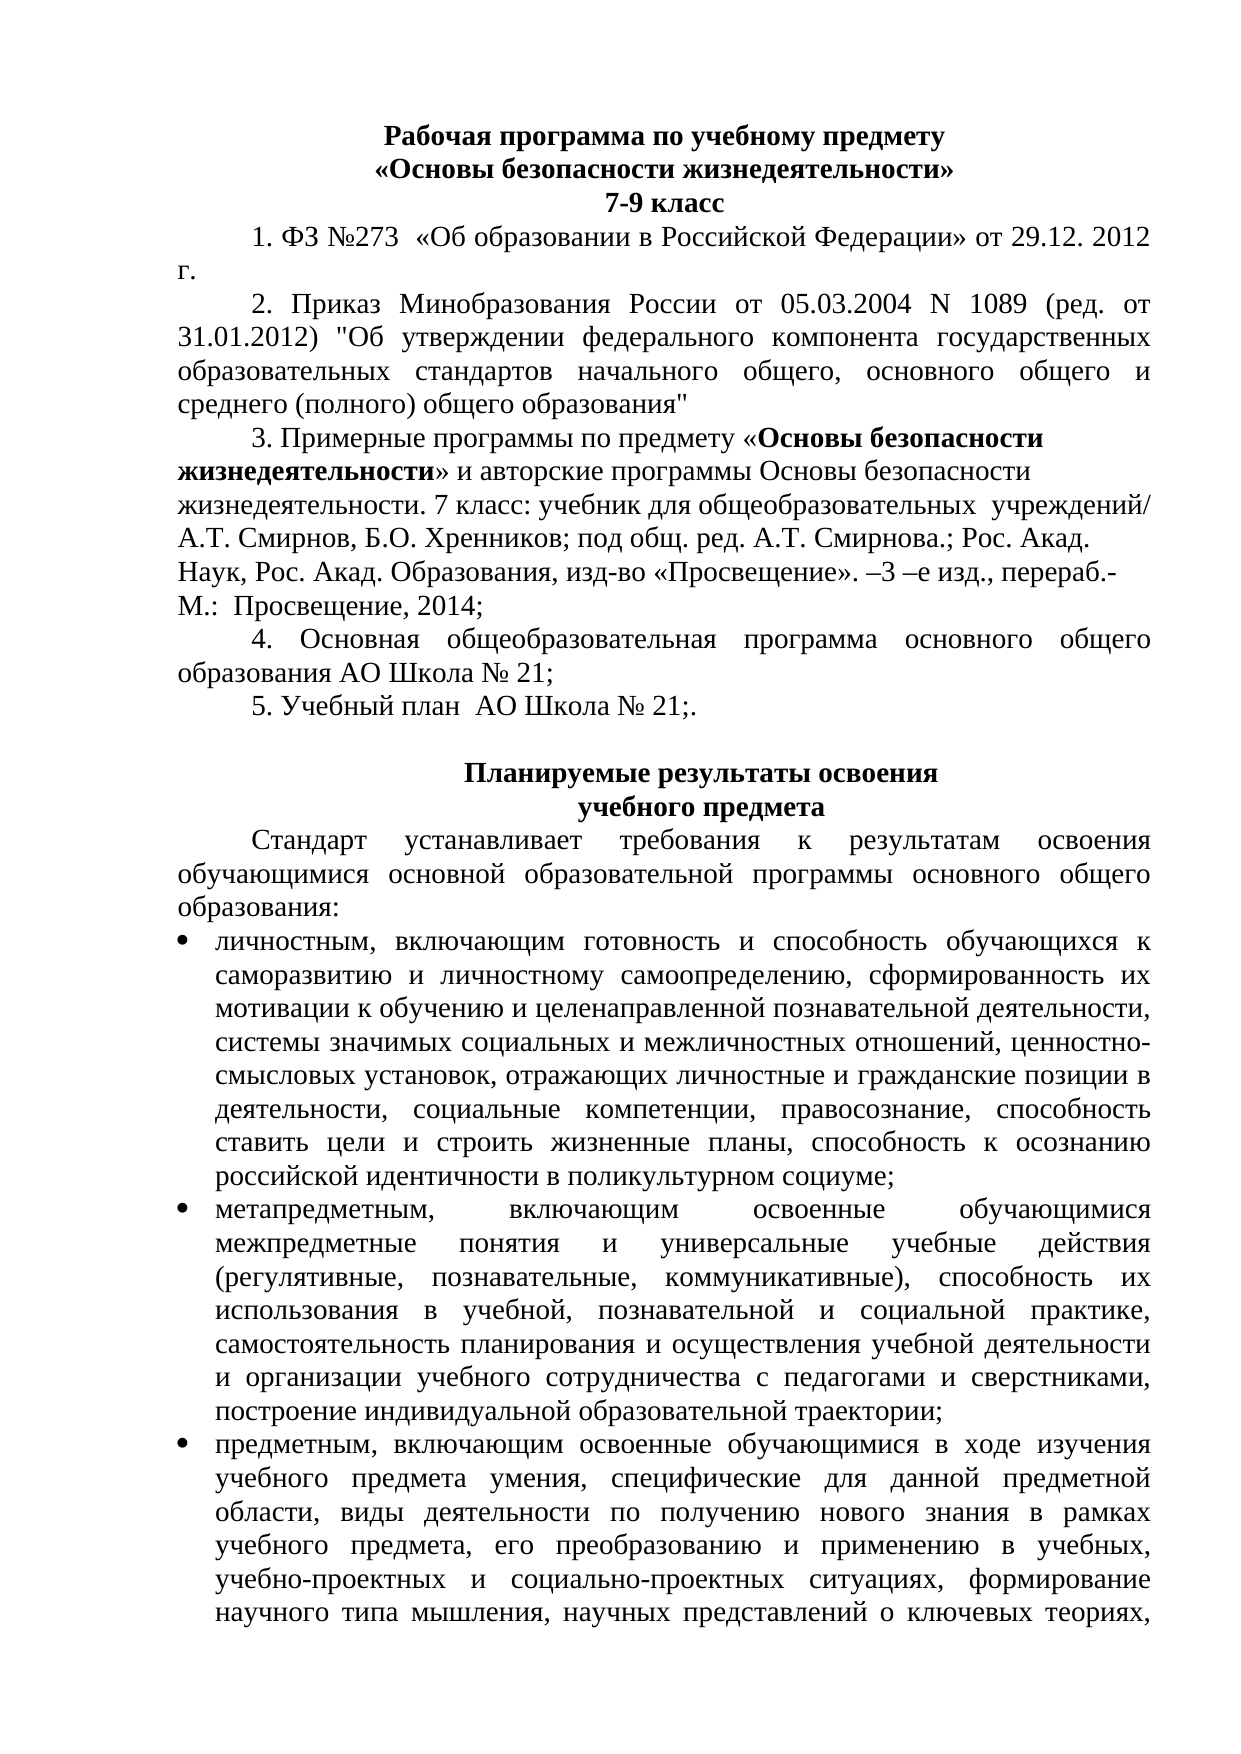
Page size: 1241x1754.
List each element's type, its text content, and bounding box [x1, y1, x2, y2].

text «Основы безопасности жизнедеятельности» [177, 152, 1152, 185]
text 7-9 класс [177, 185, 1152, 219]
text Рабочая программа по учебному предмету [177, 118, 1152, 152]
list личностным, включающим готовность и способность обучающихся к саморазвитию и личностному самоопределению, сформированность их мотивации к обучению и целенаправленной познавательной деятельности, системы значимых социальных и межличностных отношений, ценностно-смысловых установок, отражающих личностные и гражданские позиции в деятельности, социальные компетенции, правосознание, способность ставить цели и строить жизненные планы, способность к осознанию российской идентичности в поликультурном социуме; [177, 923, 1152, 1192]
text 3. Примерные программы по предмету «Основы безопасности жизнедеятельности» и авторские программы Основы безопасности жизнедеятельности. 7 класс: учебник для общеобразовательных учреждений/ А.Т. Смирнов, Б.О. Хренников; под общ. ред. А.Т. Смирнова.; Рос. Акад. Наук, Рос. Акад. Образования, изд-во «Просвещение». –3 –е изд., перераб.- М.: Просвещение, 2014; [177, 420, 1152, 621]
text 4. Основная общеобразовательная программа основного общего образования АО Школа № 21; [177, 621, 1152, 688]
text учебного предмета [177, 789, 1152, 822]
text 5. Учебный план АО Школа № 21;. [177, 688, 1152, 722]
text 2. Приказ Минобразования России от 05.03.2004 N 1089 (ред. от 31.01.2012) "Об утверждении федерального компонента государственных образовательных стандартов начального общего, основного общего и среднего (полного) общего образования" [177, 286, 1152, 420]
text Планируемые результаты освоения [177, 755, 1152, 789]
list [177, 1426, 1152, 1628]
list метапредметным, включающим освоенные обучающимися межпредметные понятия и универсальные учебные действия (регулятивные, познавательные, коммуникативные), способность их использования в учебной, познавательной и социальной практике, самостоятельность планирования и осуществления учебной деятельности и организации учебного сотрудничества с педагогами и сверстниками, построение индивидуальной образовательной траектории; [177, 1192, 1152, 1426]
text Стандарт устанавливает требования к результатам освоения обучающимися основной образовательной программы основного общего образования: [177, 822, 1152, 923]
text 1. ФЗ №273 «Об образовании в Российской Федерации» от 29.12. 2012 г. [177, 219, 1152, 286]
